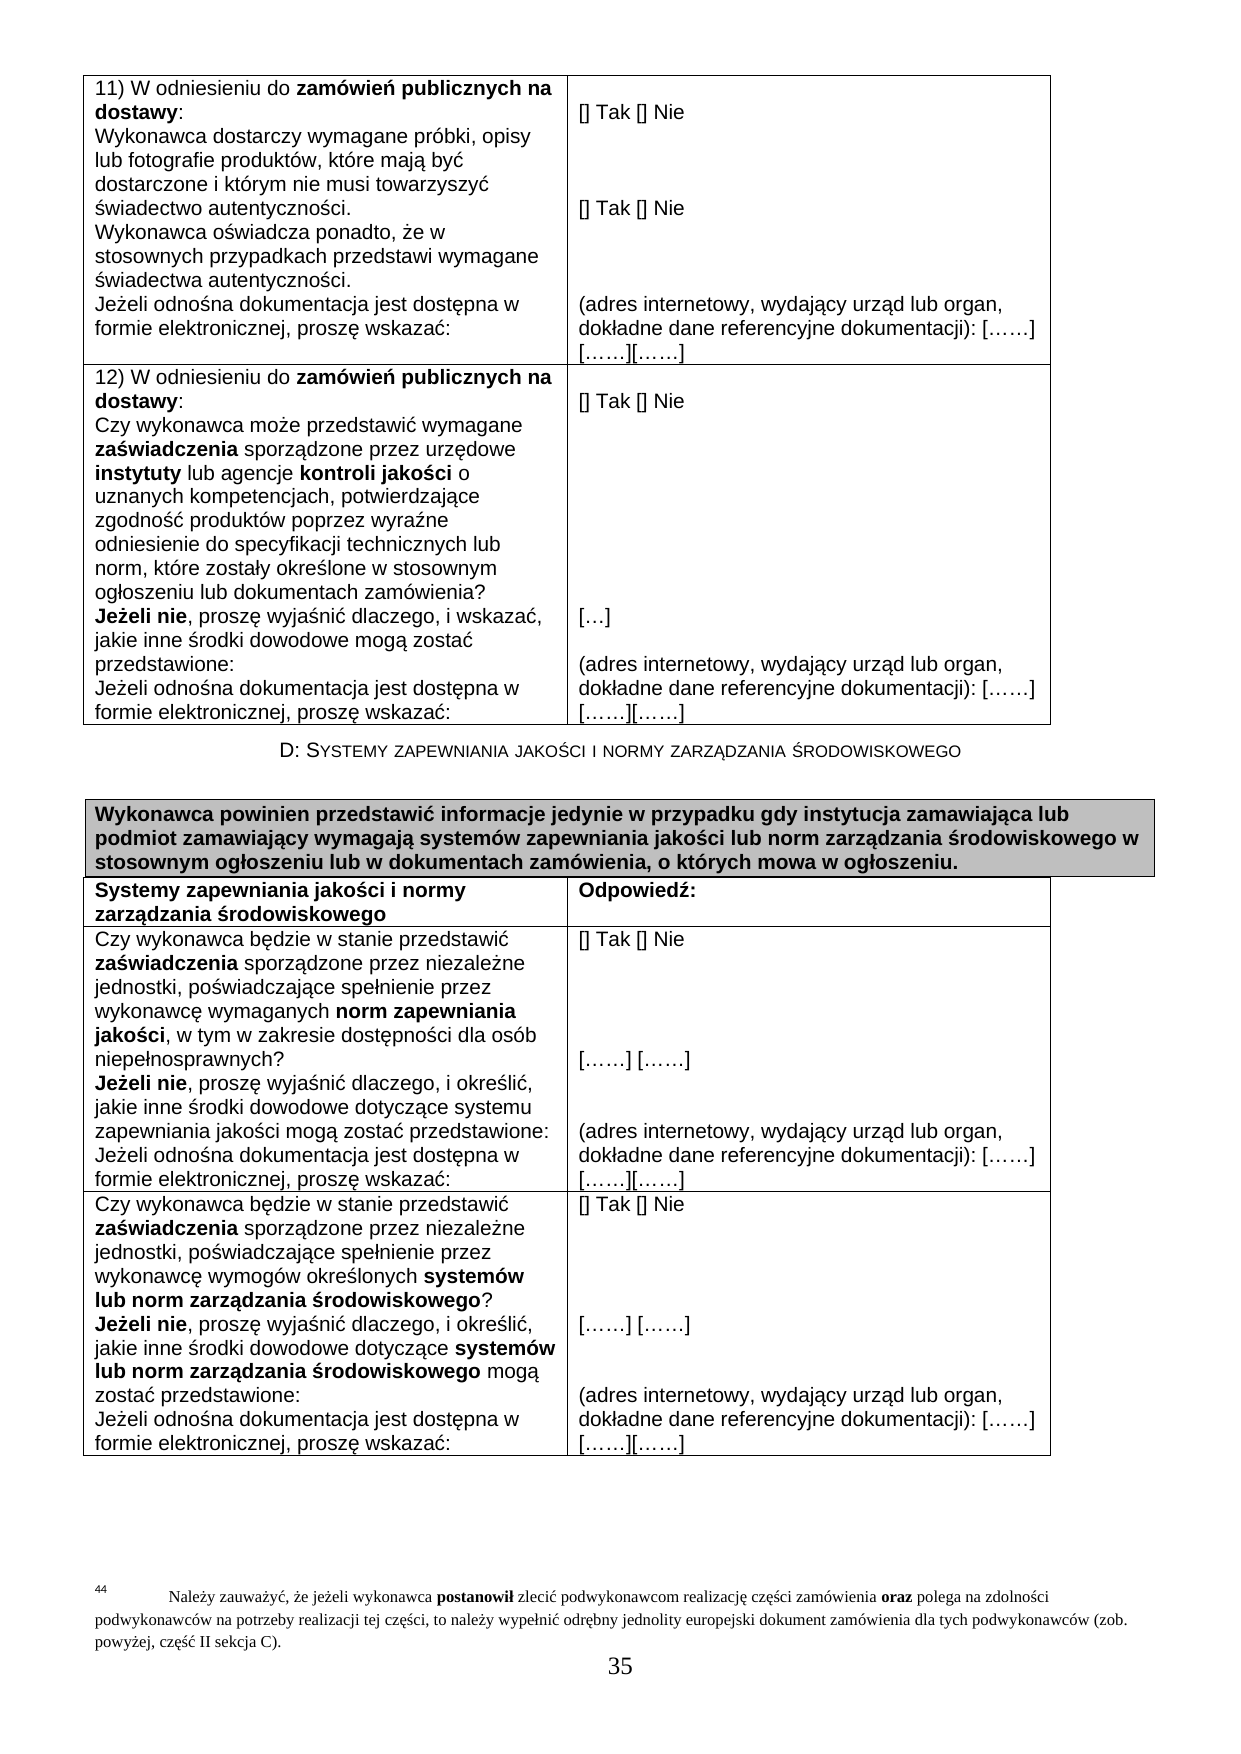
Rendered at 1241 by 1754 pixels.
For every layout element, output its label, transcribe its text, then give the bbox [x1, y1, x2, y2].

text Wykonawca powinien przedstawić informacje jedynie w przypadku gdy instytucja zamawiająca lub podmiot zamawiający wymagają systemów zapewniania jakości lub norm zarządzania środowiskowego w stosownym ogłoszeniu lub w dokumentach zamówienia, o których mowa w ogłoszeniu. [86, 800, 1154, 876]
table_cell [] Tak [] Nie […] (adres internetowy, wydający urząd lub organ, dokładne dane referencyjne dokumentacji): [……][……][……] [568, 365, 1050, 724]
table_cell 11) W odniesieniu do zamówień publicznych na dostawy: Wykonawca dostarczy wymagane próbki, opisy lub fotografie produktów, które mają być dostarczone i którym nie musi towarzyszyć świadectwo autentyczności. Wykonawca oświadcza ponadto, że w stosownych przypadkach przedstawi wymagane świadectwa autentyczności. Jeżeli odnośna dokumentacja jest dostępna w formie elektronicznej, proszę wskazać: [84, 76, 567, 363]
table_cell [] Tak [] Nie [……] [……] (adres internetowy, wydający urząd lub organ, dokładne dane referencyjne dokumentacji): [……][……][……] [568, 1192, 1050, 1455]
table_cell Czy wykonawca będzie w stanie przedstawić zaświadczenia sporządzone przez niezależne jednostki, poświadczające spełnienie przez wykonawcę wymaganych norm zapewniania jakości, w tym w zakresie dostępności dla osób niepełnosprawnych? Jeżeli nie, proszę wyjaśnić dlaczego, i określić, jakie inne środki dowodowe dotyczące systemu zapewniania jakości mogą zostać przedstawione: Jeżeli odnośna dokumentacja jest dostępna w formie elektronicznej, proszę wskazać: [84, 927, 567, 1191]
table_cell Czy wykonawca będzie w stanie przedstawić zaświadczenia sporządzone przez niezależne jednostki, poświadczające spełnienie przez wykonawcę wymogów określonych systemów lub norm zarządzania środowiskowego? Jeżeli nie, proszę wyjaśnić dlaczego, i określić, jakie inne środki dowodowe dotyczące systemów lub norm zarządzania środowiskowego mogą zostać przedstawione: Jeżeli odnośna dokumentacja jest dostępna w formie elektronicznej, proszę wskazać: [84, 1192, 567, 1455]
table_cell 12) W odniesieniu do zamówień publicznych na dostawy: Czy wykonawca może przedstawić wymagane zaświadczenia sporządzone przez urzędowe instytuty lub agencje kontroli jakości o uznanych kompetencjach, potwierdzające zgodność produktów poprzez wyraźne odniesienie do specyfikacji technicznych lub norm, które zostały określone w stosownym ogłoszeniu lub dokumentach zamówienia? Jeżeli nie, proszę wyjaśnić dlaczego, i wskazać, jakie inne środki dowodowe mogą zostać przedstawione: Jeżeli odnośna dokumentacja jest dostępna w formie elektronicznej, proszę wskazać: [84, 365, 567, 724]
title D: Systemy zapewniania jakości i normy zarządzania środowiskowego [94, 737, 1146, 761]
table_header Odpowiedź: [568, 878, 1050, 926]
table_cell [] Tak [] Nie [] Tak [] Nie (adres internetowy, wydający urząd lub organ, dokładne dane referencyjne dokumentacji): [……][……][……] [568, 76, 1050, 363]
table_header Systemy zapewniania jakości i normy zarządzania środowiskowego [84, 878, 567, 926]
table_cell [] Tak [] Nie [……] [……] (adres internetowy, wydający urząd lub organ, dokładne dane referencyjne dokumentacji): [……][……][……] [568, 927, 1050, 1191]
